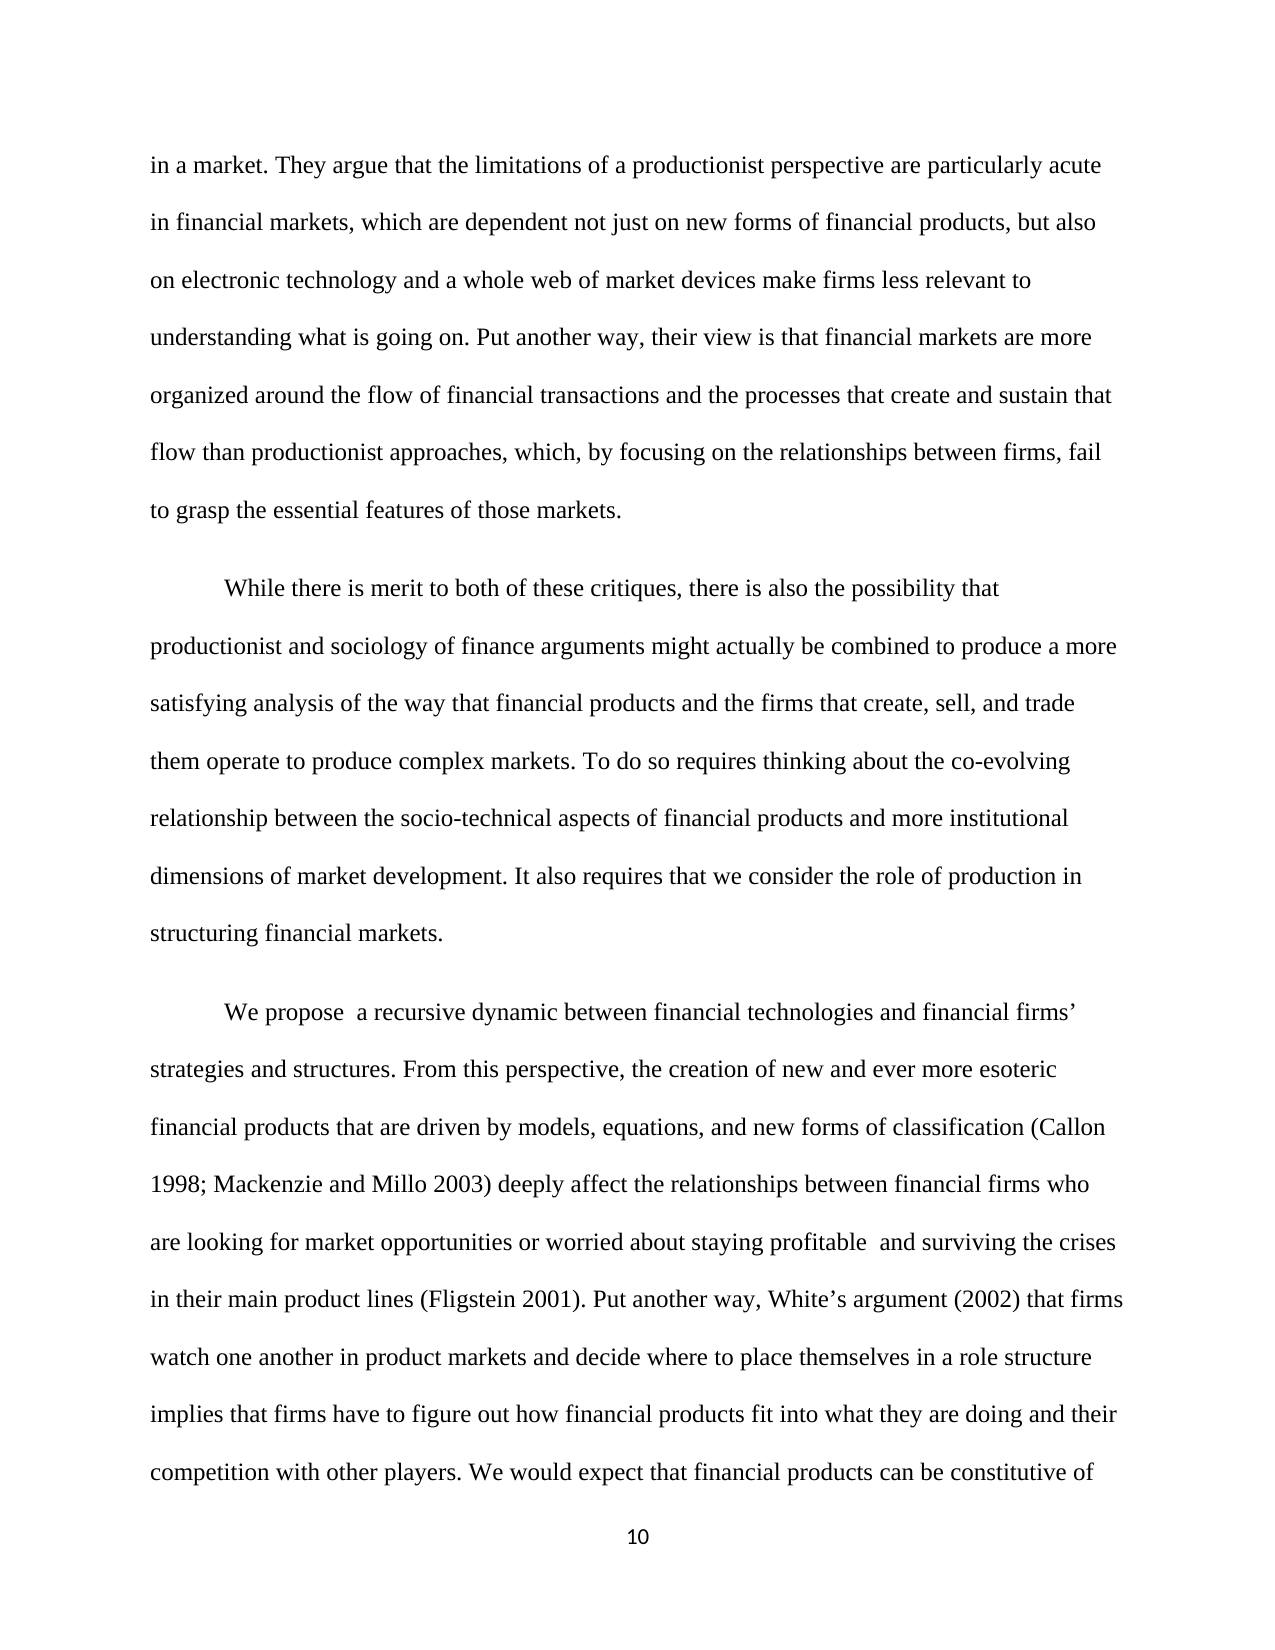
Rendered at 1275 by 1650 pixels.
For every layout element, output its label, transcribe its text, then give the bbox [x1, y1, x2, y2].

text While there is merit to both of these critiques, there is also the possibility that productionist and sociology of finance arguments might actually be combined to produce a more satisfying analysis of the way that financial products and the firms that create, sell, and trade them operate to produce complex markets. To do so requires thinking about the co-evolving relationship between the socio-technical aspects of financial products and more institutional dimensions of market development. It also requires that we consider the role of production in structuring financial markets. [150, 573, 1125, 947]
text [150, 150, 1125, 524]
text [150, 997, 1125, 1485]
